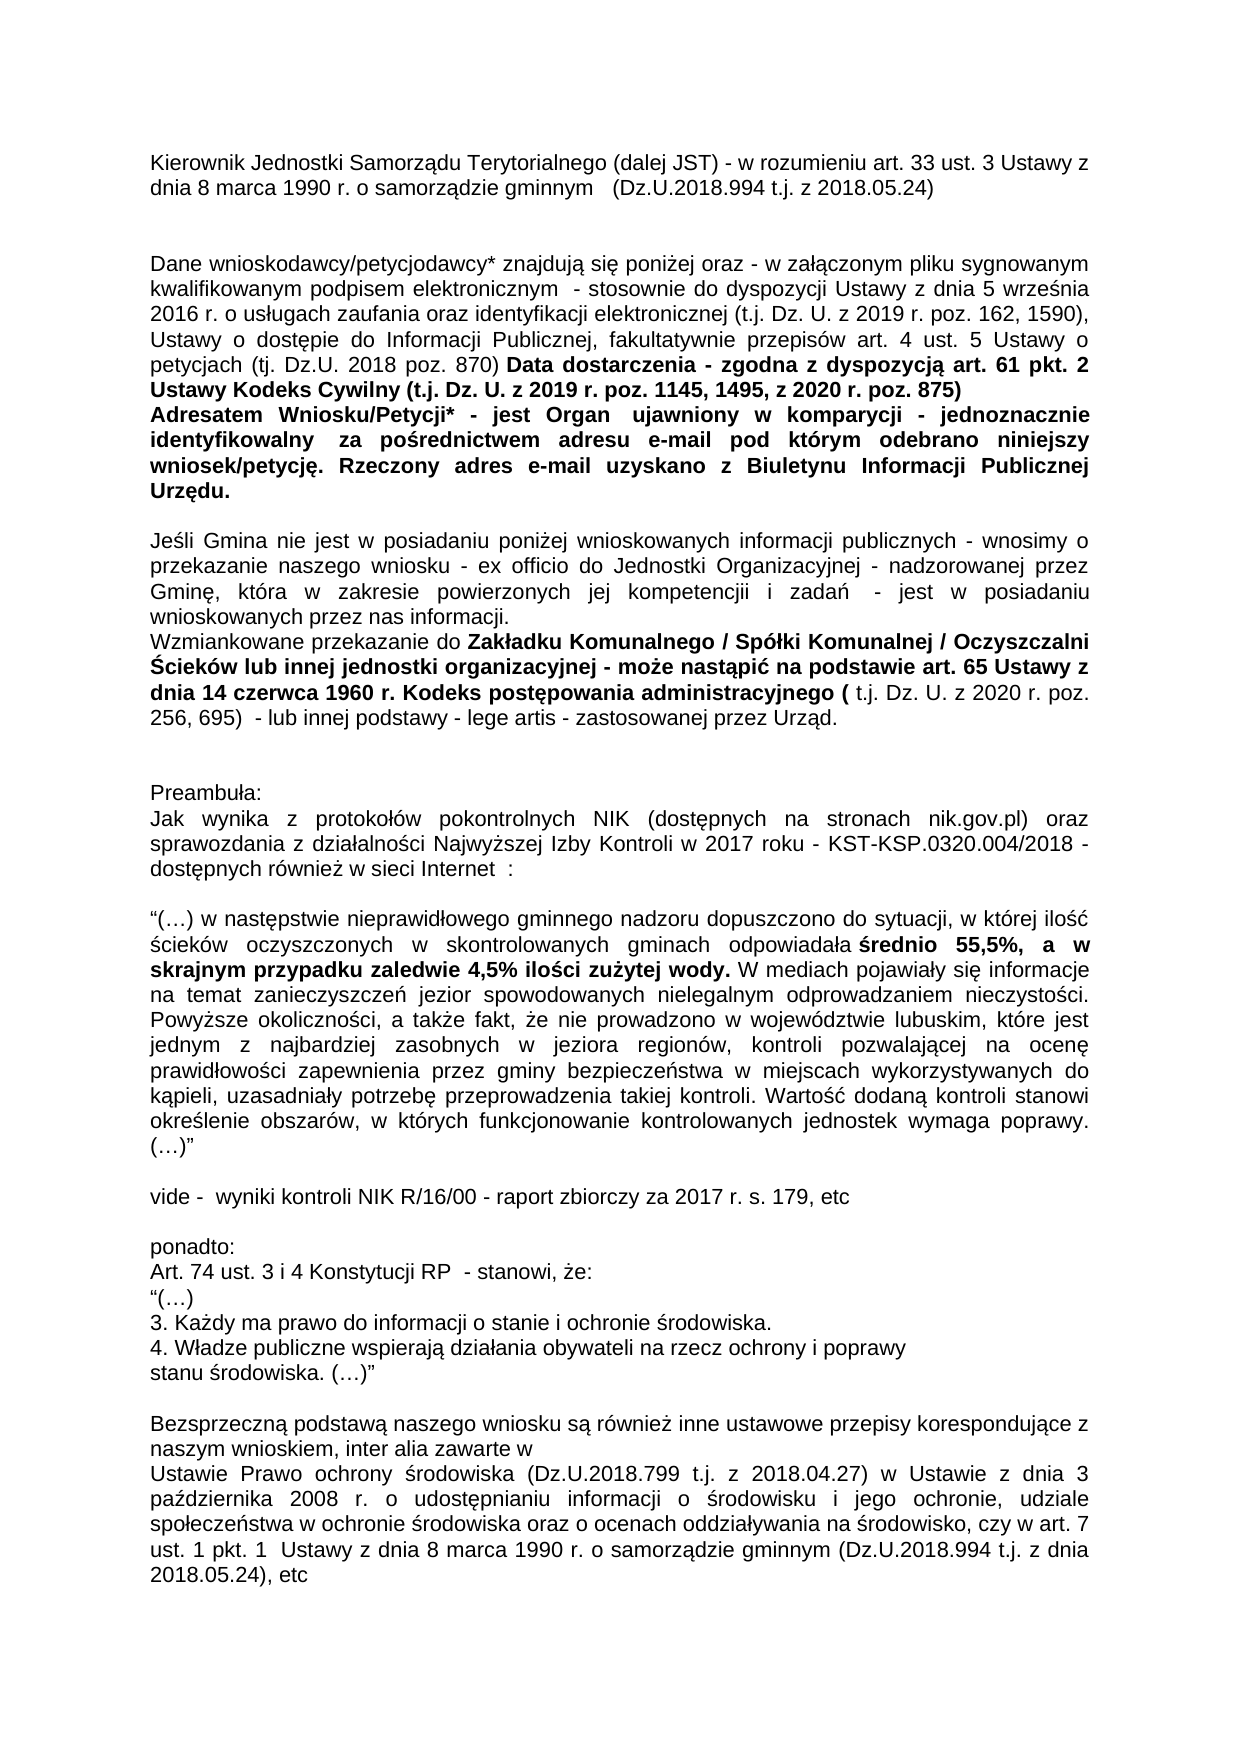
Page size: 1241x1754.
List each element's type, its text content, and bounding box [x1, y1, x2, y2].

text ponadto: [150, 1234, 1090, 1259]
text Jak wynika z protokołów pokontrolnych NIK (dostępnych na stronach nik.gov.pl) oraz sprawozdania z działalności Najwyższej Izby Kontroli w 2017 roku - KST-KSP.0320.004/2018 - dostępnych również w sieci Internet : [150, 805, 1090, 881]
text Kierownik Jednostki Samorządu Terytorialnego (dalej JST) - w rozumieniu art. 33 ust. 3 Ustawy z dnia 8 marca 1990 r. o samorządzie gminnym (Dz.U.2018.994 t.j. z 2018.05.24) [150, 150, 1090, 200]
text “(…) [150, 1284, 1090, 1309]
text Jeśli Gmina nie jest w posiadaniu poniżej wnioskowanych informacji publicznych - wnosimy o przekazanie naszego wniosku - ex officio do Jednostki Organizacyjnej - nadzorowanej przez Gminę, która w zakresie powierzonych jej kompetencjii i zadań - jest w posiadaniu wnioskowanych przez nas informacji. [150, 528, 1090, 629]
text stanu środowiska. (…)” [150, 1360, 1090, 1385]
text Art. 74 ust. 3 i 4 Konstytucji RP - stanowi, że: [150, 1259, 1090, 1284]
text vide - wyniki kontroli NIK R/16/00 - raport zbiorczy za 2017 r. s. 179, etc [150, 1183, 1090, 1209]
text 4. Władze publiczne wspierają działania obywateli na rzecz ochrony i poprawy [150, 1335, 1090, 1360]
text Wzmiankowane przekazanie do Zakładku Komunalnego / Spółki Komunalnej / Oczyszczalni Ścieków lub innej jednostki organizacyjnej - może nastąpić na podstawie art. 65 Ustawy z dnia 14 czerwca 1960 r. Kodeks postępowania administracyjnego ( t.j. Dz. U. z 2020 r. poz. 256, 695) - lub innej podstawy - lege artis - zastosowanej przez Urząd. [150, 629, 1090, 730]
text Preambuła: [150, 780, 1090, 805]
text Dane wnioskodawcy/petycjodawcy* znajdują się poniżej oraz - w załączonym pliku sygnowanym kwalifikowanym podpisem elektronicznym - stosownie do dyspozycji Ustawy z dnia 5 września 2016 r. o usługach zaufania oraz identyfikacji elektronicznej (t.j. Dz. U. z 2019 r. poz. 162, 1590), Ustawy o dostępie do Informacji Publicznej, fakultatywnie przepisów art. 4 ust. 5 Ustawy o petycjach (tj. Dz.U. 2018 poz. 870) Data dostarczenia - zgodna z dyspozycją art. 61 pkt. 2 Ustawy Kodeks Cywilny (t.j. Dz. U. z 2019 r. poz. 1145, 1495, z 2020 r. poz. 875) [150, 251, 1090, 402]
text 3. Każdy ma prawo do informacji o stanie i ochronie środowiska. [150, 1309, 1090, 1335]
text Bezsprzeczną podstawą naszego wniosku są również inne ustawowe przepisy korespondujące z naszym wnioskiem, inter alia zawarte w [150, 1410, 1090, 1461]
text Adresatem Wniosku/Petycji* - jest Organ ujawniony w komparycji - jednoznacznie identyfikowalny za pośrednictwem adresu e-mail pod którym odebrano niniejszy wniosek/petycję. Rzeczony adres e-mail uzyskano z Biuletynu Informacji Publicznej Urzędu. [150, 402, 1090, 503]
text Ustawie Prawo ochrony środowiska (Dz.U.2018.799 t.j. z 2018.04.27) w Ustawie z dnia 3 października 2008 r. o udostępnianiu informacji o środowisku i jego ochronie, udziale społeczeństwa w ochronie środowiska oraz o ocenach oddziaływania na środowisko, czy w art. 7 ust. 1 pkt. 1 Ustawy z dnia 8 marca 1990 r. o samorządzie gminnym (Dz.U.2018.994 t.j. z dnia 2018.05.24), etc [150, 1461, 1090, 1587]
text “(…) w następstwie nieprawidłowego gminnego nadzoru dopuszczono do sytuacji, w której ilość ścieków oczyszczonych w skontrolowanych gminach odpowiadała średnio 55,5%, a w skrajnym przypadku zaledwie 4,5% ilości zużytej wody. W mediach pojawiały się informacje na temat zanieczyszczeń jezior spowodowanych nielegalnym odprowadzaniem nieczystości. Powyższe okoliczności, a także fakt, że nie prowadzono w województwie lubuskim, które jest jednym z najbardziej zasobnych w jeziora regionów, kontroli pozwalającej na ocenę prawidłowości zapewnienia przez gminy bezpieczeństwa w miejscach wykorzystywanych do kąpieli, uzasadniały potrzebę przeprowadzenia takiej kontroli. Wartość dodaną kontroli stanowi określenie obszarów, w których funkcjonowanie kontrolowanych jednostek wymaga poprawy. (…)” [150, 906, 1090, 1158]
